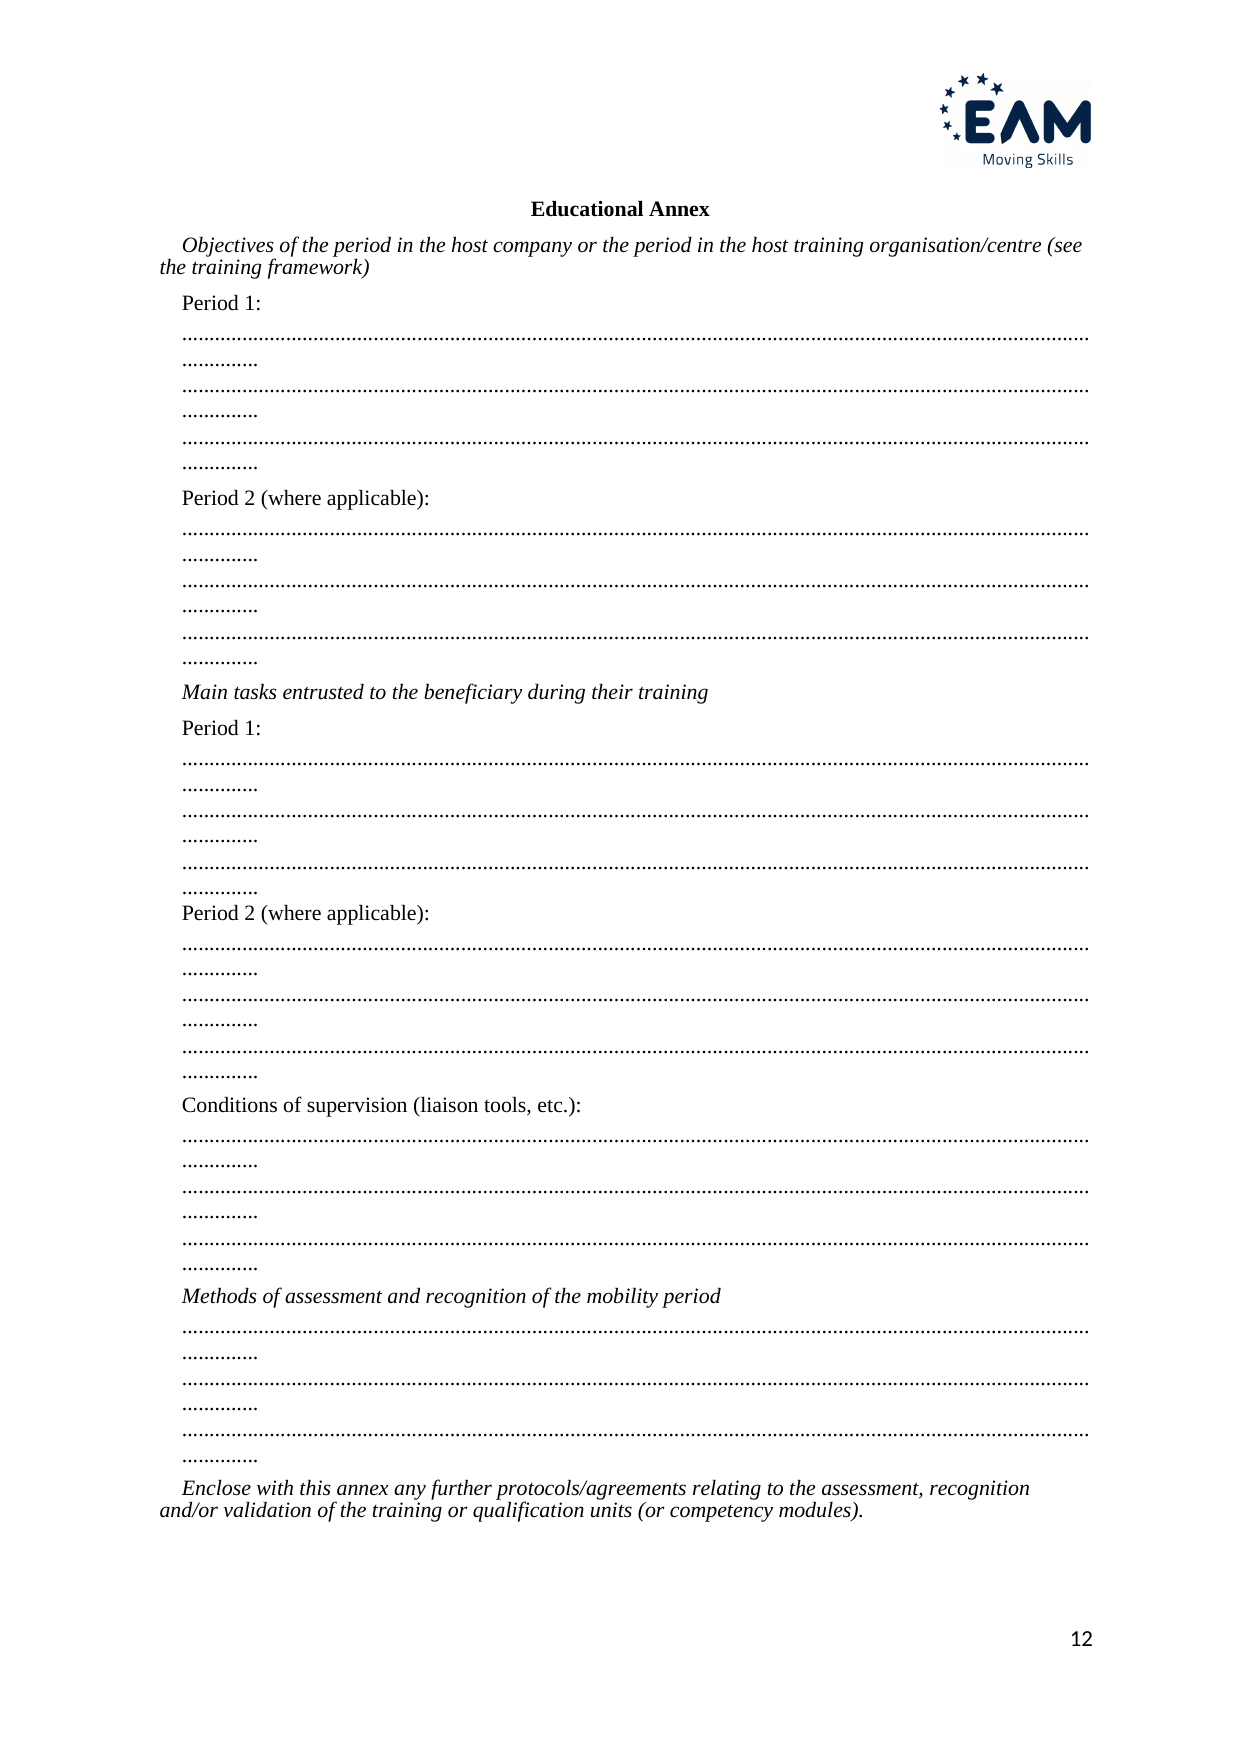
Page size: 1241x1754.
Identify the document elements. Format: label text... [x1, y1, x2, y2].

text Enclose with this annex any further protocols/agreements relating to the assessment, recognition and/or validation of the training or qualification units (or competency modules). [159, 1478, 1093, 1522]
text .................................................................................................................................................................................... [182, 619, 1093, 669]
text .................................................................................................................................................................................... [182, 1365, 1093, 1415]
text .................................................................................................................................................................................... [182, 424, 1093, 474]
text .................................................................................................................................................................................... [182, 515, 1093, 566]
text Period 2 (where applicable): [182, 484, 1093, 510]
text .................................................................................................................................................................................... [182, 567, 1093, 618]
text .................................................................................................................................................................................... [182, 1122, 1093, 1172]
text Objectives of the period in the host company or the period in the host training organisation/centre (see the training framework) [159, 235, 1093, 279]
text .................................................................................................................................................................................... [182, 745, 1093, 796]
text Period 2 (where applicable): [182, 899, 1093, 925]
text .................................................................................................................................................................................... [182, 372, 1093, 423]
text .................................................................................................................................................................................... [182, 1173, 1093, 1223]
text .................................................................................................................................................................................... [182, 320, 1093, 371]
text .................................................................................................................................................................................... [182, 1033, 1093, 1083]
text .................................................................................................................................................................................... [182, 929, 1093, 980]
text Period 1: [182, 289, 1093, 315]
text .................................................................................................................................................................................... [182, 981, 1093, 1032]
text .................................................................................................................................................................................... [182, 1313, 1093, 1364]
text Educational Annex [148, 196, 1093, 221]
text .................................................................................................................................................................................... [182, 1224, 1093, 1275]
text Conditions of supervision (liaison tools, etc.): [182, 1092, 1093, 1117]
picture [939, 73, 1093, 168]
text .................................................................................................................................................................................... [182, 849, 1093, 899]
text .................................................................................................................................................................................... [182, 1416, 1093, 1467]
text .................................................................................................................................................................................... [182, 797, 1093, 848]
text Main tasks entrusted to the beneficiary during their training [182, 679, 1093, 704]
text Period 1: [182, 714, 1093, 740]
text Methods of assessment and recognition of the mobility period [182, 1283, 1093, 1309]
